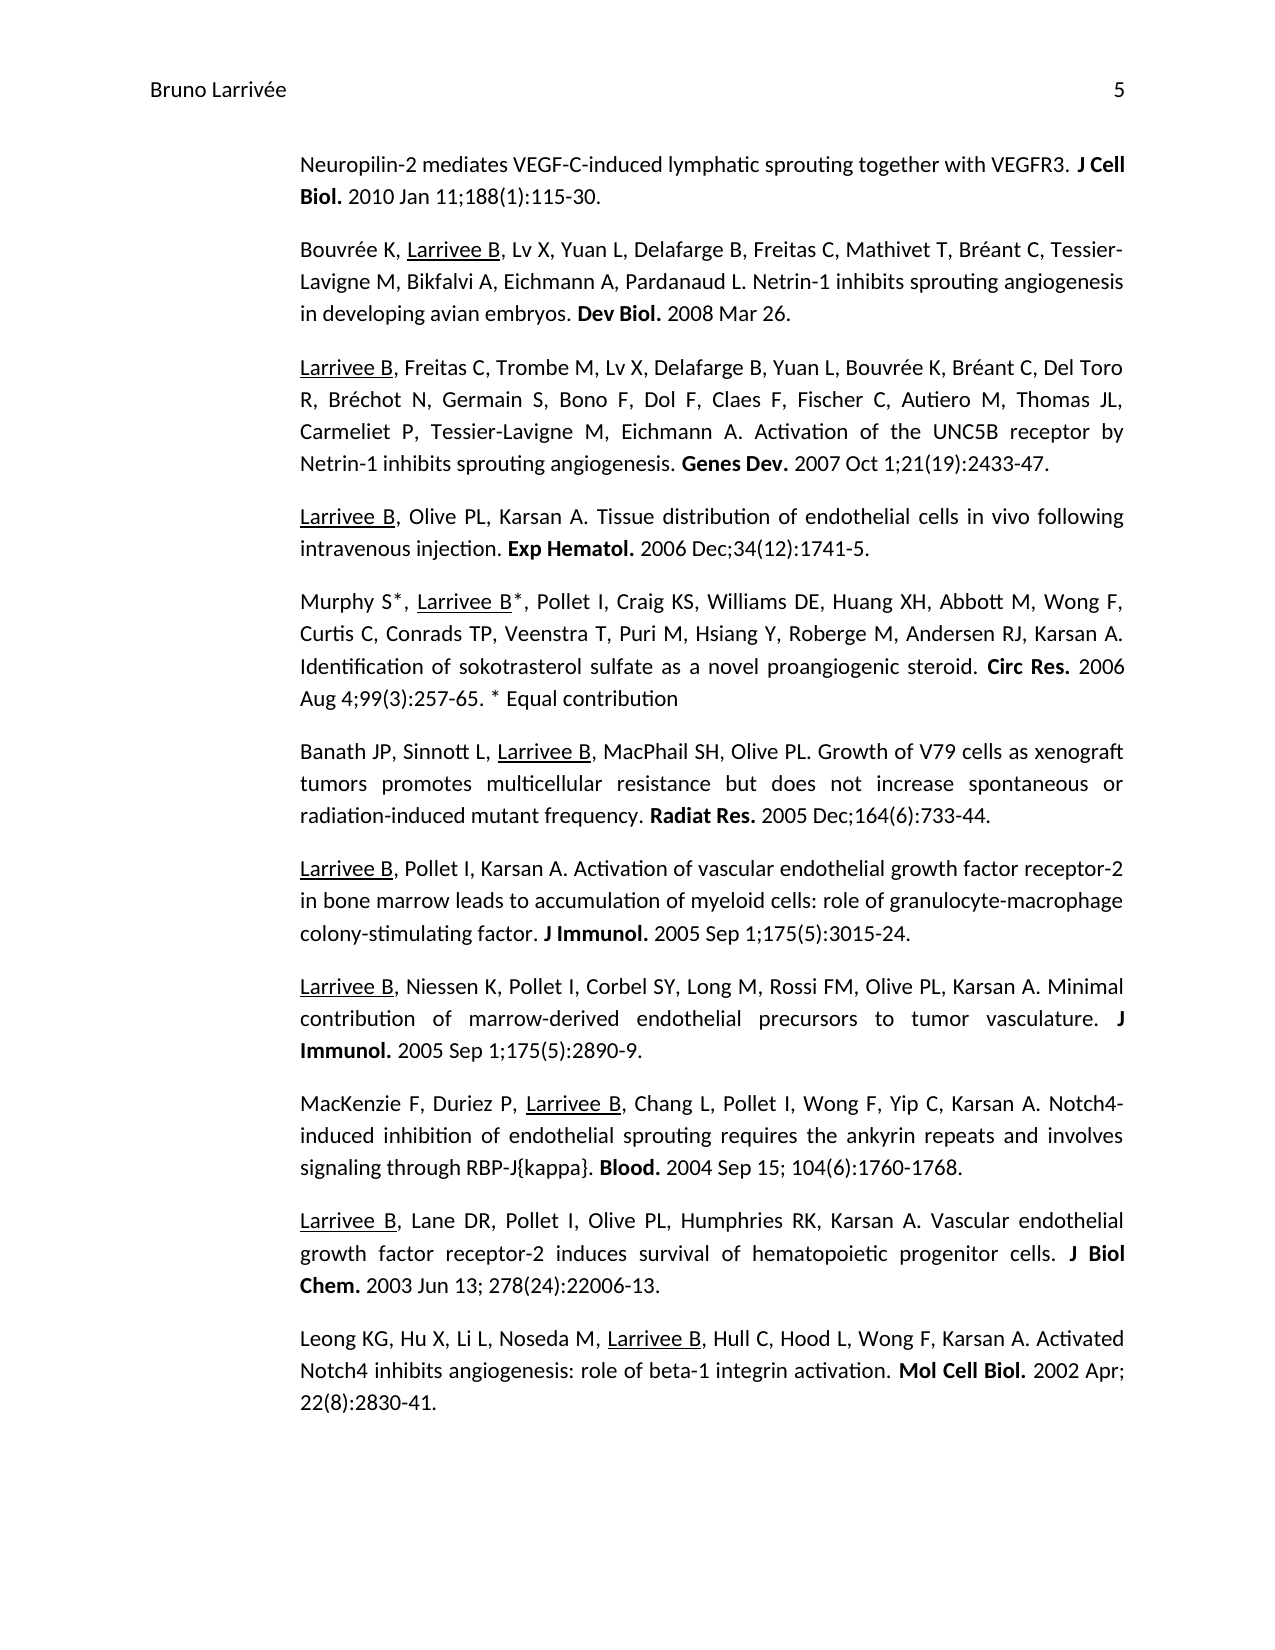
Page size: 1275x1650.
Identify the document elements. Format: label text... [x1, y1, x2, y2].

text MacKenzie F, Duriez P, Larrivee B, Chang L, Pollet I, Wong F, Yip C, Karsan A. Notch4-induced inhibition of endothelial sprouting requires the ankyrin repeats and involves signaling through RBP-J{kappa}. Blood. 2004 Sep 15; 104(6):1760-1768. [300, 1089, 1125, 1182]
text Larrivee B, Olive PL, Karsan A. Tissue distribution of endothelial cells in vivo following intravenous injection. Exp Hematol. 2006 Dec;34(12):1741-5. [300, 502, 1125, 562]
text Bouvrée K, Larrivee B, Lv X, Yuan L, Delafarge B, Freitas C, Mathivet T, Bréant C, Tessier-Lavigne M, Bikfalvi A, Eichmann A, Pardanaud L. Netrin-1 inhibits sprouting angiogenesis in developing avian embryos. Dev Biol. 2008 Mar 26. [300, 235, 1125, 328]
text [300, 150, 1125, 210]
text Banath JP, Sinnott L, Larrivee B, MacPhail SH, Olive PL. Growth of V79 cells as xenograft tumors promotes multicellular resistance but does not increase spontaneous or radiation-induced mutant frequency. Radiat Res. 2005 Dec;164(6):733-44. [300, 737, 1125, 829]
text Leong KG, Hu X, Li L, Noseda M, Larrivee B, Hull C, Hood L, Wong F, Karsan A. Activated Notch4 inhibits angiogenesis: role of beta-1 integrin activation. Mol Cell Biol. 2002 Apr; 22(8):2830-41. [300, 1324, 1125, 1416]
text Larrivee B, Freitas C, Trombe M, Lv X, Delafarge B, Yuan L, Bouvrée K, Bréant C, Del Toro R, Bréchot N, Germain S, Bono F, Dol F, Claes F, Fischer C, Autiero M, Thomas JL, Carmeliet P, Tessier-Lavigne M, Eichmann A. Activation of the UNC5B receptor by Netrin-1 inhibits sprouting angiogenesis. Genes Dev. 2007 Oct 1;21(19):2433-47. [300, 353, 1125, 477]
text Larrivee B, Pollet I, Karsan A. Activation of vascular endothelial growth factor receptor-2 in bone marrow leads to accumulation of myeloid cells: role of granulocyte-macrophage colony-stimulating factor. J Immunol. 2005 Sep 1;175(5):3015-24. [300, 854, 1125, 947]
text Larrivee B, Niessen K, Pollet I, Corbel SY, Long M, Rossi FM, Olive PL, Karsan A. Minimal contribution of marrow-derived endothelial precursors to tumor vasculature. J Immunol. 2005 Sep 1;175(5):2890-9. [300, 972, 1125, 1064]
text Larrivee B, Lane DR, Pollet I, Olive PL, Humphries RK, Karsan A. Vascular endothelial growth factor receptor-2 induces survival of hematopoietic progenitor cells. J Biol Chem. 2003 Jun 13; 278(24):22006-13. [300, 1207, 1125, 1299]
text Murphy S*, Larrivee B*, Pollet I, Craig KS, Williams DE, Huang XH, Abbott M, Wong F, Curtis C, Conrads TP, Veenstra T, Puri M, Hsiang Y, Roberge M, Andersen RJ, Karsan A. Identification of sokotrasterol sulfate as a novel proangiogenic steroid. Circ Res. 2006 Aug 4;99(3):257-65. * Equal contribution [300, 587, 1125, 712]
